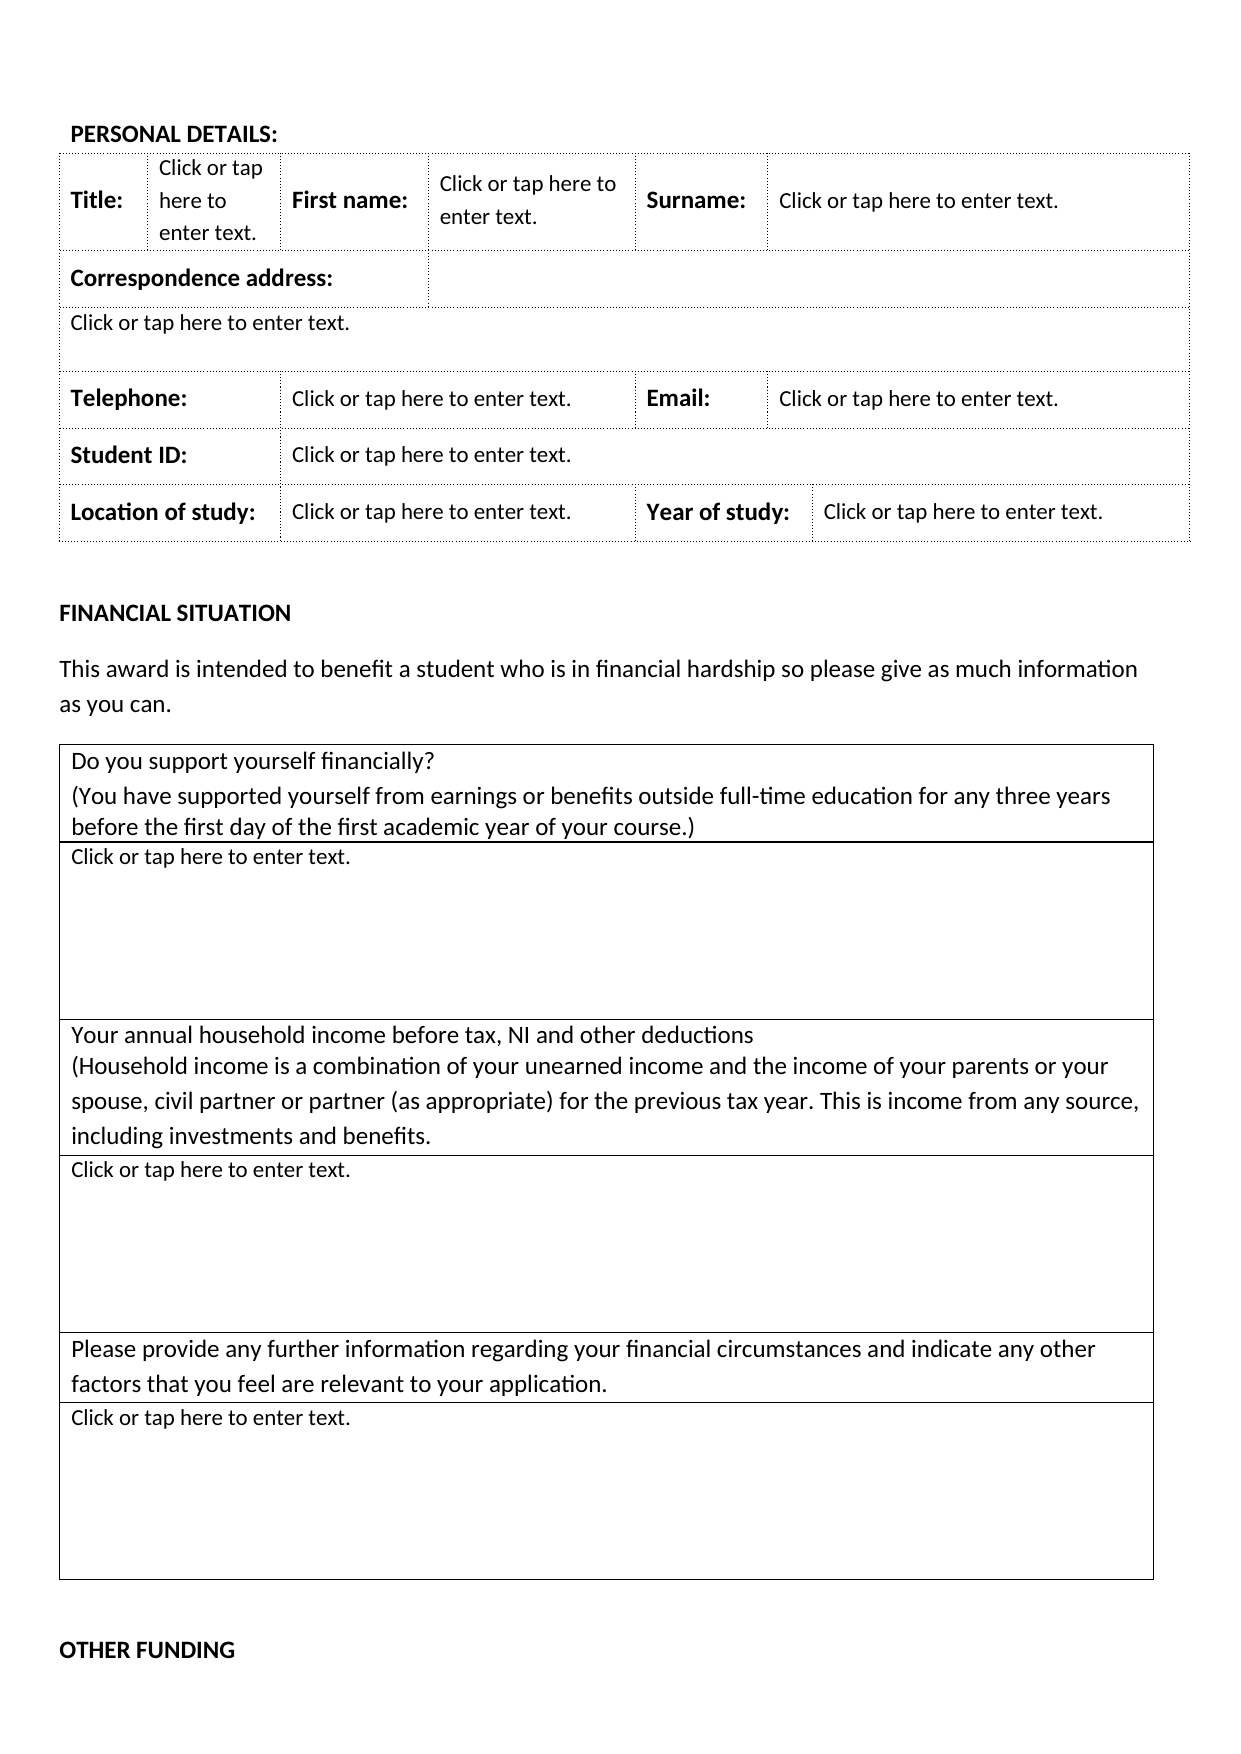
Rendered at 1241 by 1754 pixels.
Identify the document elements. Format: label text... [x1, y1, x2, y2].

text OTHER FUNDING [59, 1634, 1154, 1665]
table_header Do you support yourself financially? (You have supported yourself from earnings or benefits outside full-time education for any three years before the first day of the first academic year of your course.) [60, 745, 1153, 841]
table_cell Student ID: [59, 428, 281, 484]
table_header PERSONAL DETAILS: [59, 118, 1189, 152]
table_cell Correspondence address: [59, 250, 428, 307]
table_cell Email: [635, 371, 768, 427]
table_cell Please provide any further information regarding your financial circumstances and indicate any other factors that you feel are relevant to your application. [60, 1333, 1153, 1402]
table_cell Telephone: [59, 371, 281, 427]
table_cell First name: [281, 153, 428, 250]
table_cell Surname: [635, 153, 768, 250]
text FINANCIAL SITUATION [59, 598, 1154, 628]
text This award is intended to benefit a student who is in financial hardship so please give as much information as you can. [59, 653, 1154, 719]
table_cell Location of study: [59, 484, 281, 541]
table_cell Title: [59, 153, 148, 250]
table_cell Your annual household income before tax, NI and other deductions (Household income is a combination of your unearned income and the income of your parents or your spouse, civil partner or partner (as appropriate) for the previous tax year. This is income from any source, including investments and benefits. [60, 1020, 1153, 1154]
table_cell [428, 250, 1189, 307]
table_cell Year of study: [635, 484, 812, 541]
